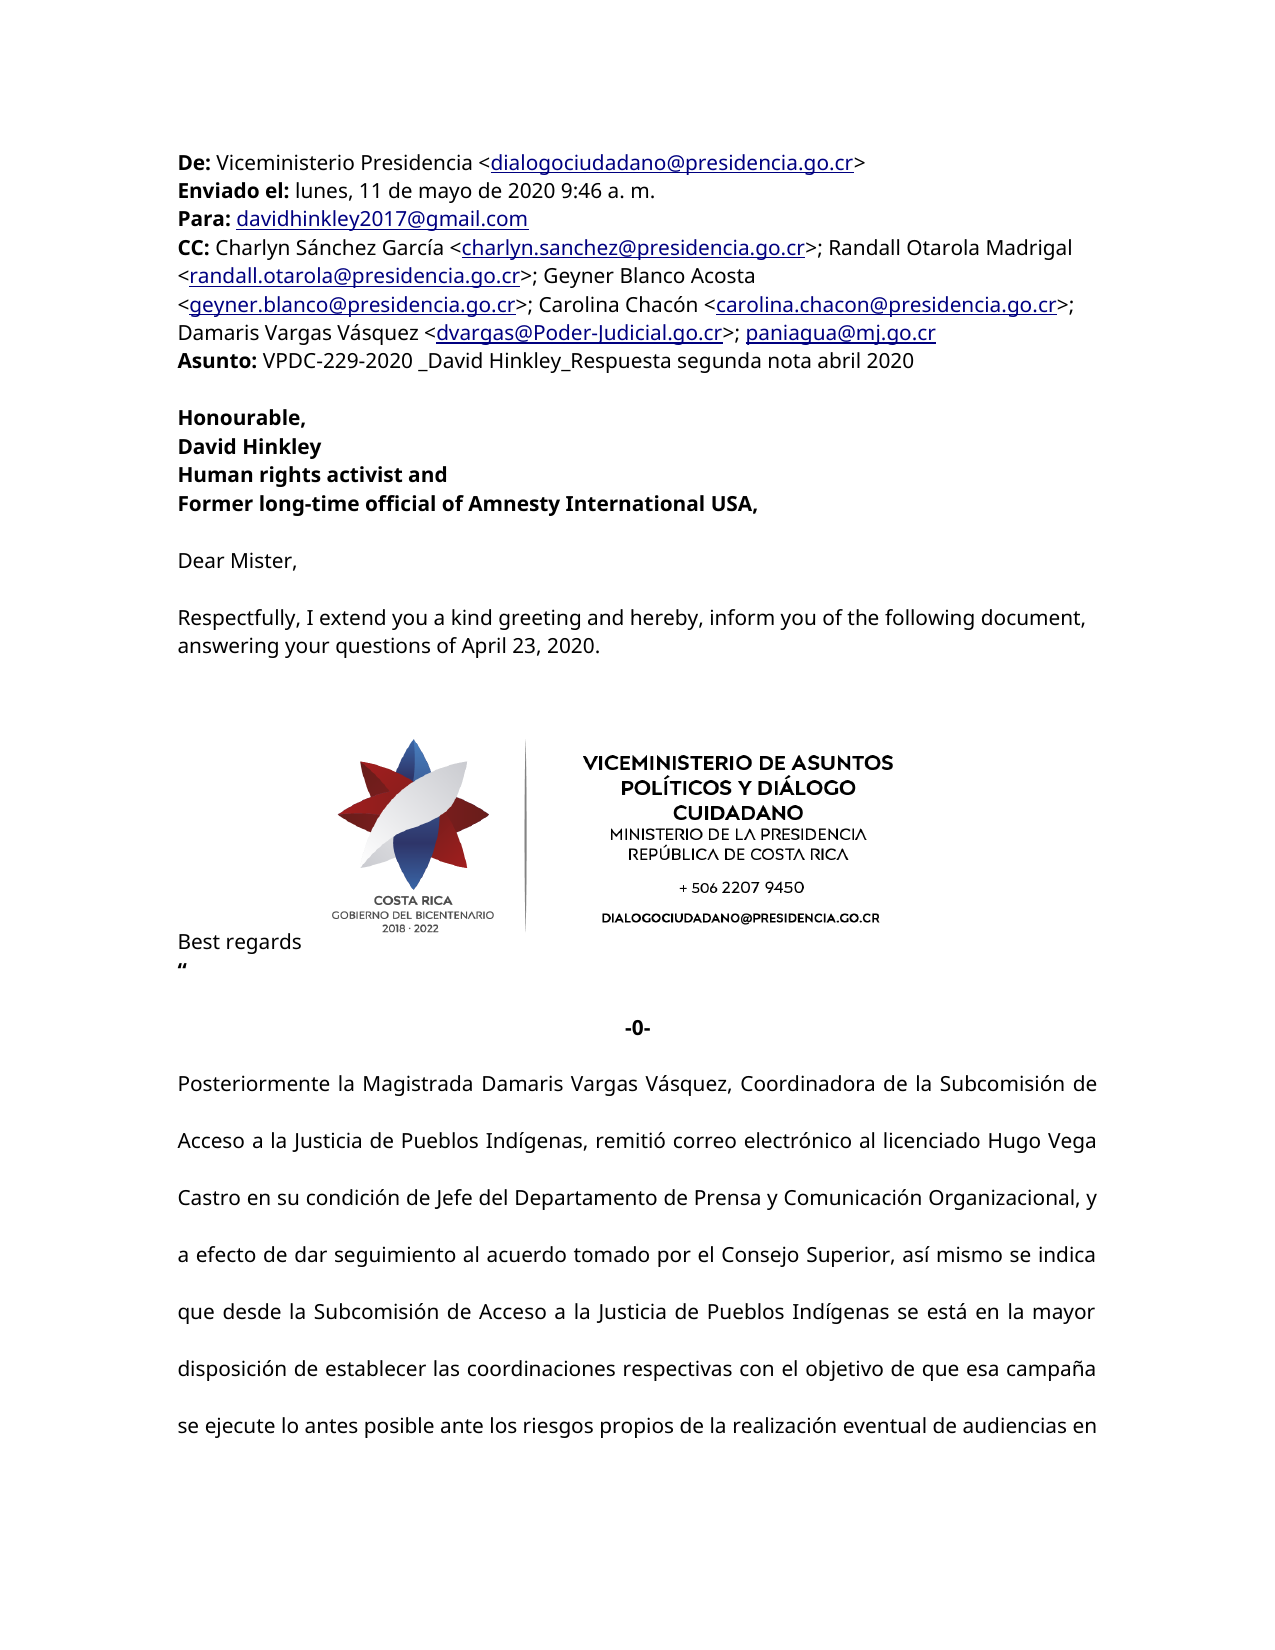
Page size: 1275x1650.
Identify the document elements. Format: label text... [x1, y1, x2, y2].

text “ [177, 956, 1098, 984]
text -0- [177, 1013, 1098, 1041]
text Honourable, David Hinkley Human rights activist and Former long-time official of Amnesty International USA, [177, 403, 1098, 517]
picture [301, 721, 958, 950]
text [177, 1069, 1098, 1439]
text Respectfully, I extend you a kind greeting and hereby, inform you of the following document, answering your questions of April 23, 2020. [177, 603, 1098, 659]
list De: Viceministerio Presidencia <dialogociudadano@presidencia.go.cr> Enviado el: lunes, 11 de mayo de 2020 9:46 a. m. Para: davidhinkley2017@gmail.com CC: Charlyn Sánchez García <charlyn.sanchez@presidencia.go.cr>; Randall Otarola Madrigal <randall.otarola@presidencia.go.cr>; Geyner Blanco Acosta <geyner.blanco@presidencia.go.cr>; Carolina Chacón <carolina.chacon@presidencia.go.cr>; Damaris Vargas Vásquez <dvargas@Poder-Judicial.go.cr>; paniagua@mj.go.cr Asunto: VPDC-229-2020 _David Hinkley_Respuesta segunda nota abril 2020 [177, 148, 1098, 375]
text Dear Mister, [177, 546, 1098, 574]
